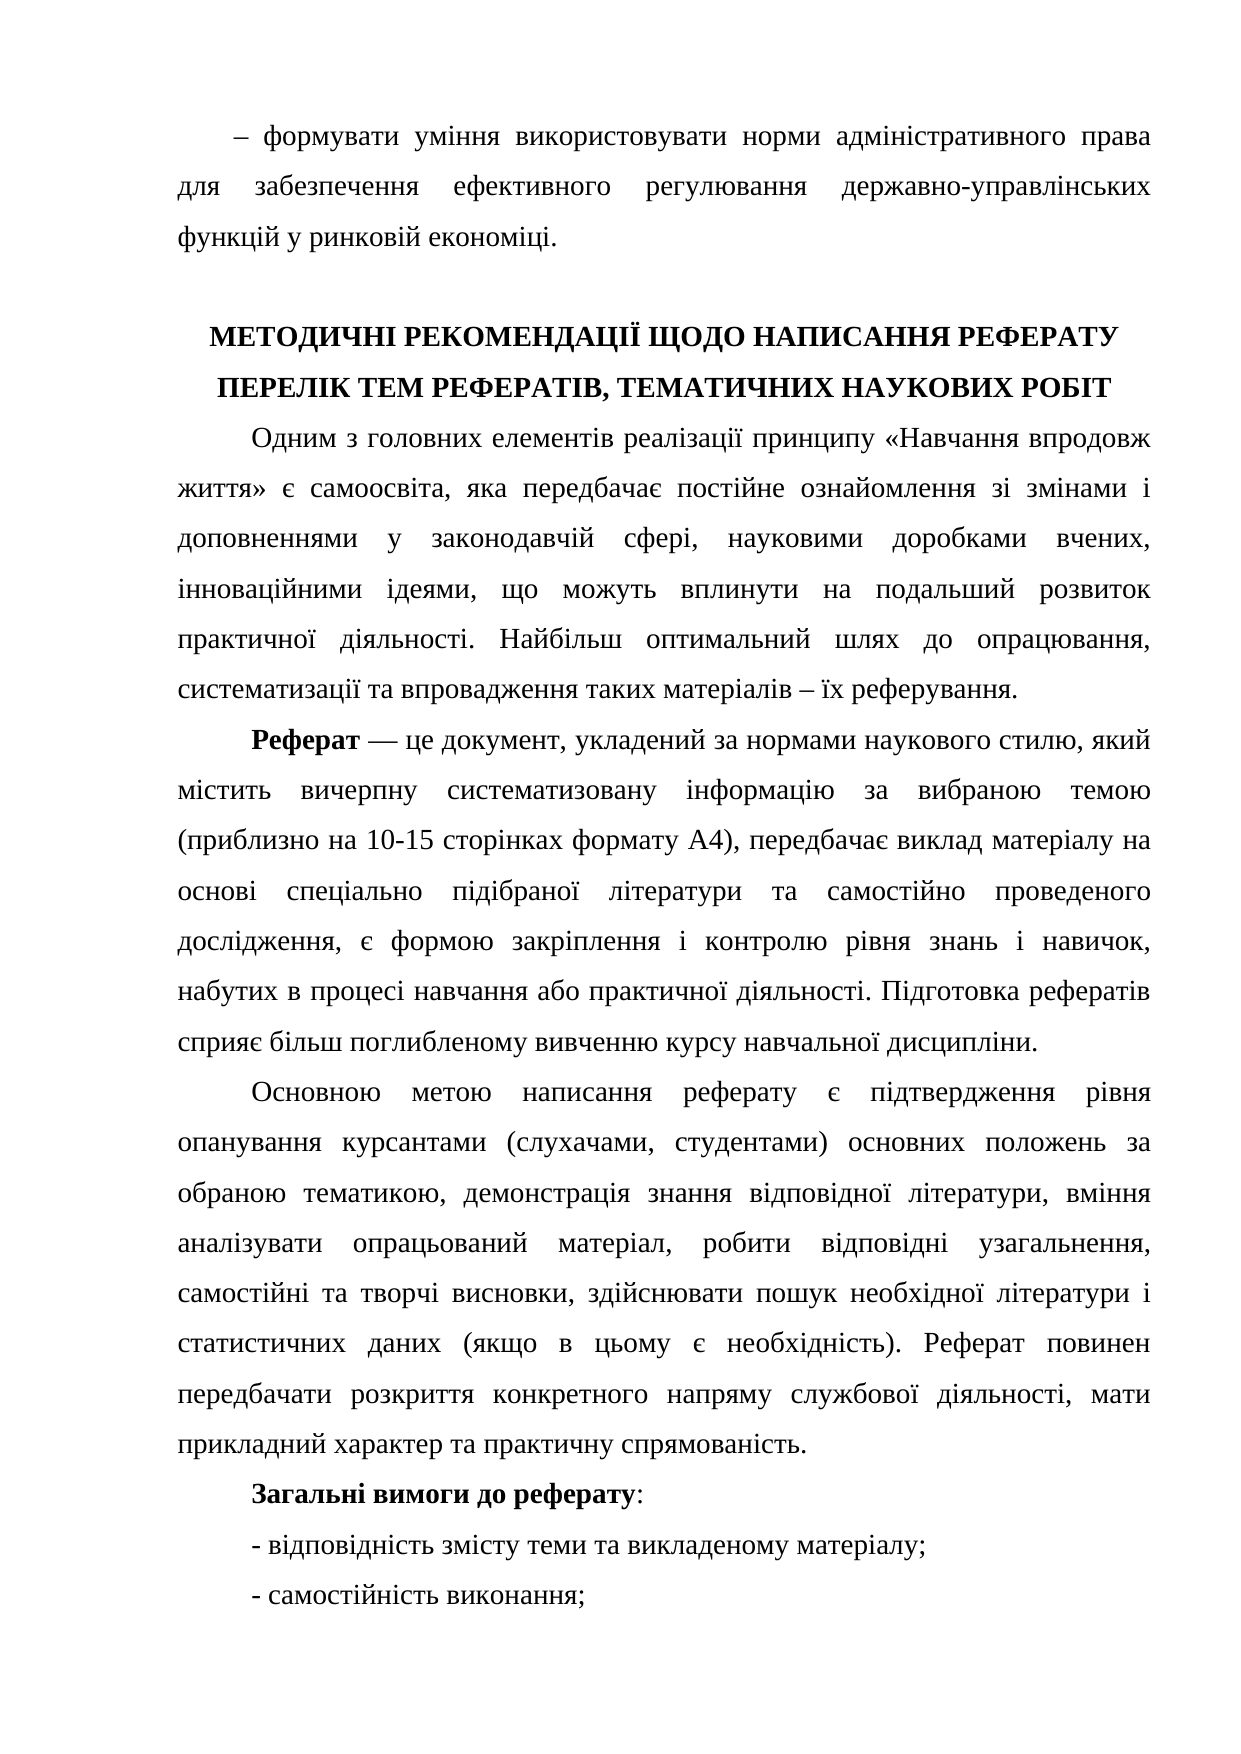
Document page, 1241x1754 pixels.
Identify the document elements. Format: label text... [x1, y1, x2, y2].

text - самостійність виконання; [177, 1577, 1152, 1611]
text Основною метою написання реферату є підтвердження рівня опанування курсантами (слухачами, студентами) основних положень за обраною тематикою, демонстрація знання відповідної літератури, вміння аналізувати опрацьований матеріал, робити відповідні узагальнення, самостійні та творчі висновки, здійснювати пошук необхідної літератури і статистичних даних (якщо в цьому є необхідність). Реферат повинен передбачати розкриття конкретного напряму службової діяльності, мати прикладний характер та практичну спрямованість. [177, 1074, 1152, 1460]
text – формувати уміння використовувати норми адміністративного права для забезпечення ефективного регулювання державно-управлінських функцій у ринковій економіці. [177, 118, 1152, 252]
text Реферат — це документ, укладений за нормами наукового стилю, який містить вичерпну систематизовану інформацію за вибраною темою (приблизно на 10-15 сторінках формату А4), передбачає виклад матеріалу на основі спеціально підібраної літератури та самостійно проведеного дослідження, є формою закріплення і контролю рівня знань і навичок, набутих в процесі навчання або практичної діяльності. Підготовка рефератів сприяє більш поглибленому вивченню курсу навчальної дисципліни. [177, 722, 1152, 1057]
text МЕТОДИЧНІ РЕКОМЕНДАЦІЇ ЩОДО НАПИСАННЯ РЕФЕРАТУ ПЕРЕЛІК ТЕМ РЕФЕРАТІВ, ТЕМАТИЧНИХ НАУКОВИХ РОБІТ [177, 319, 1152, 403]
text - відповідність змісту теми та викладеному матеріалу; [177, 1527, 1152, 1560]
text Загальні вимоги до реферату: [177, 1477, 1152, 1510]
text Одним з головних елементів реалізації принципу «Навчання впродовж життя» є самоосвіта, яка передбачає постійне ознайомлення зі змінами і доповненнями у законодавчій сфері, науковими доробками вчених, інноваційними ідеями, що можуть вплинути на подальший розвиток практичної діяльності. Найбільш оптимальний шлях до опрацювання, систематизації та впровадження таких матеріалів – їх реферування. [177, 420, 1152, 705]
